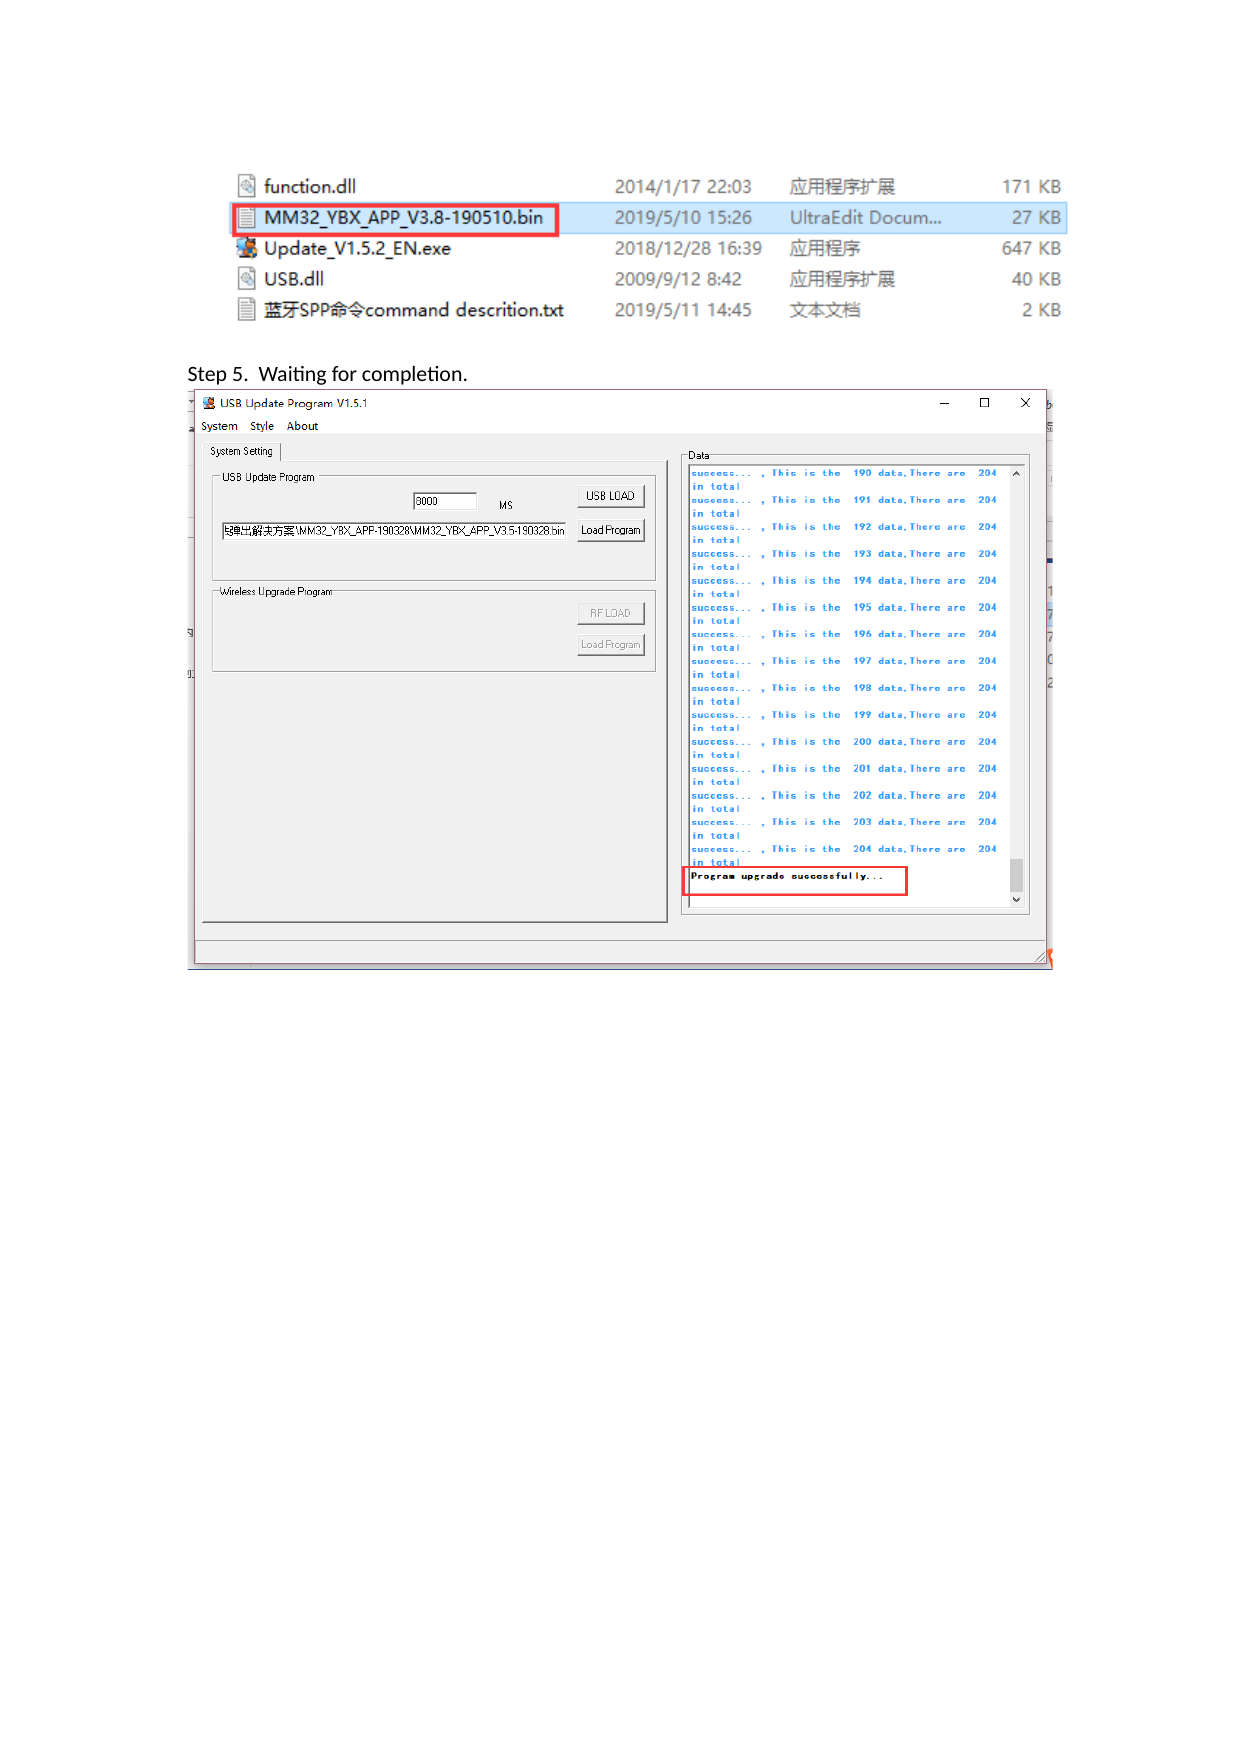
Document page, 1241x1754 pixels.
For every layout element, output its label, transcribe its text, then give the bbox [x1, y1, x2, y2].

picture [187, 389, 1053, 970]
text Step 5. Waiting for completion. [187, 357, 1053, 389]
picture [225, 162, 1091, 340]
